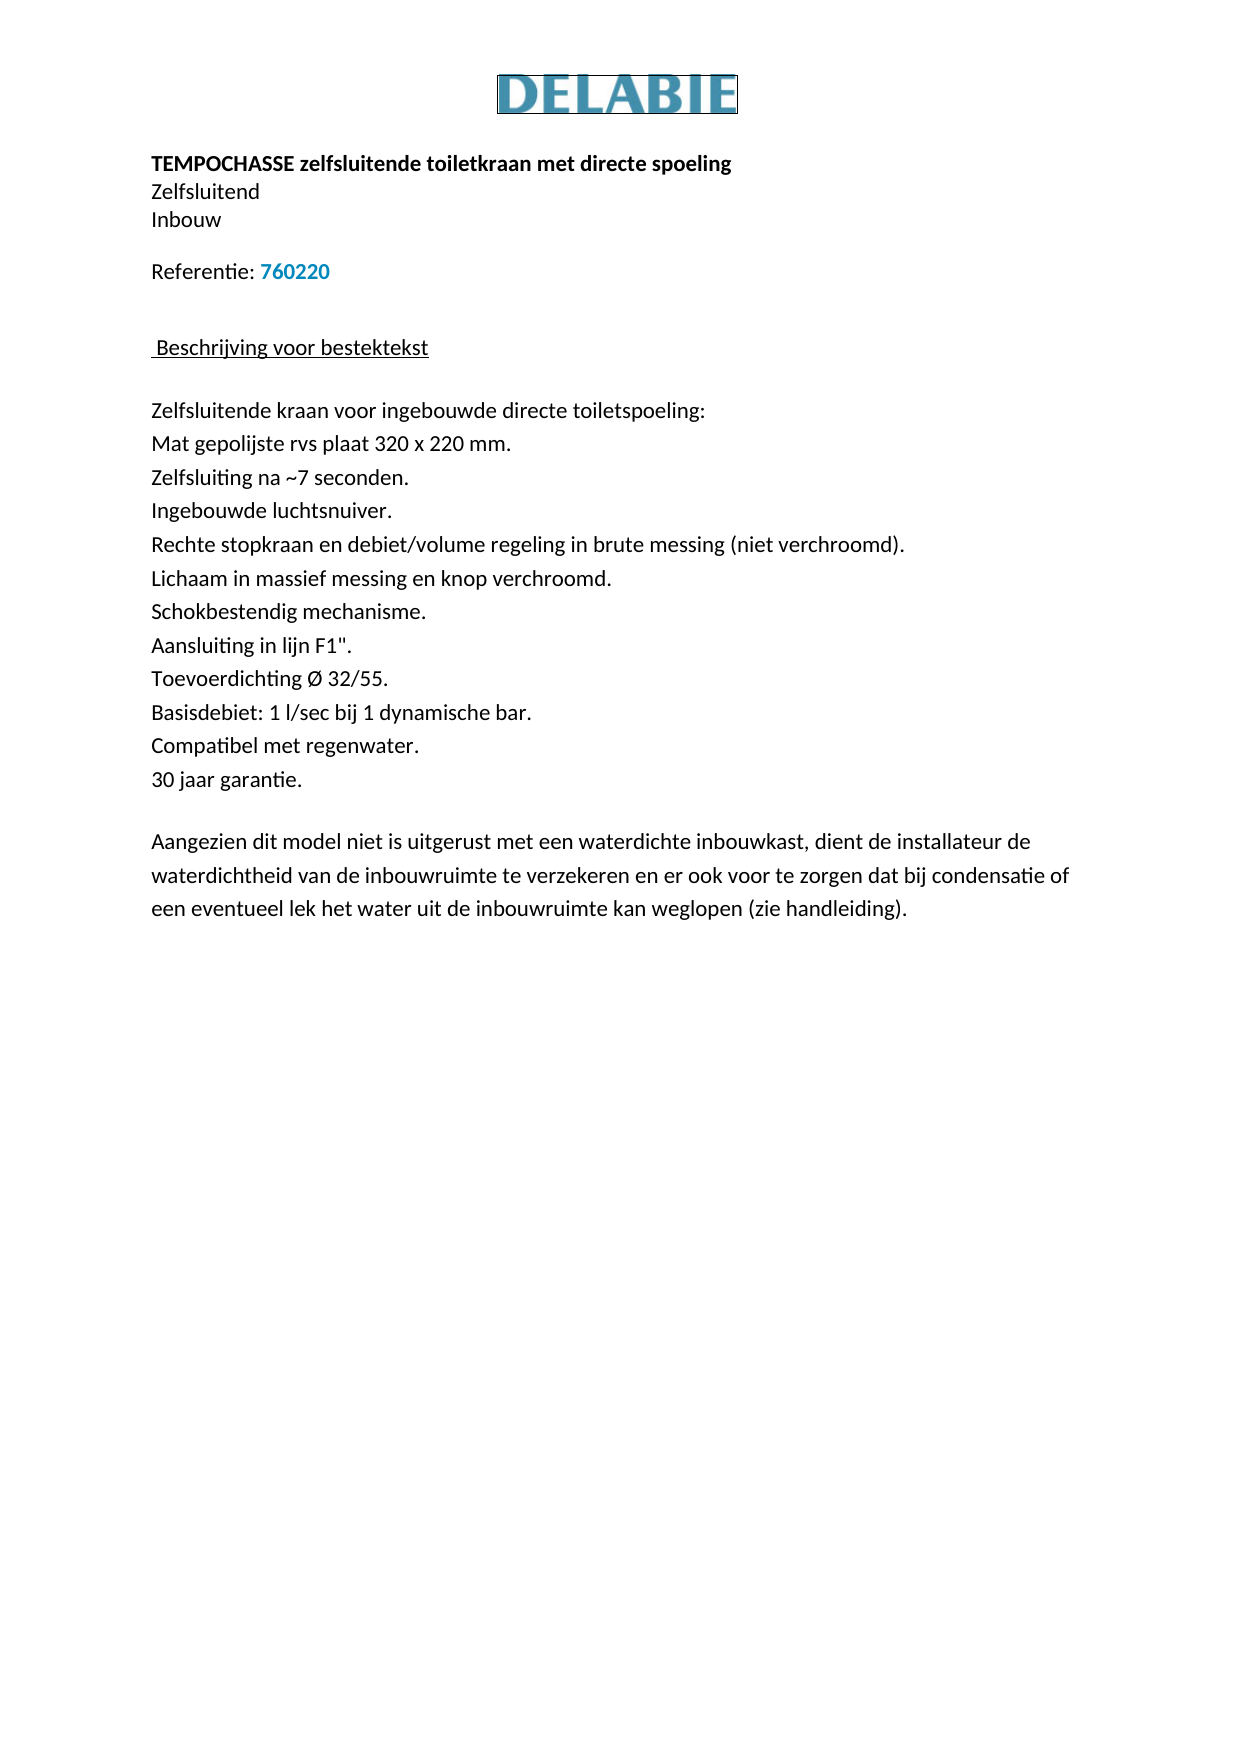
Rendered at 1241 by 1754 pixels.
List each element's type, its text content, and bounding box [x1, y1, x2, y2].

text Lichaam in massief messing en knop verchroomd. [151, 564, 1084, 592]
text Ingebouwde luchtsnuiver. [151, 497, 1084, 525]
text Beschrijving voor bestektekst [151, 333, 1084, 361]
text 30 jaar garantie. [151, 765, 1084, 793]
text Schokbestendig mechanisme. [151, 597, 1084, 625]
text Zelfsluitende kraan voor ingebouwde directe toiletspoeling: [151, 396, 1084, 424]
text Aangezien dit model niet is uitgerust met een waterdichte inbouwkast, dient de installateur de waterdichtheid van de inbouwruimte te verzekeren en er ook voor te zorgen dat bij condensatie of een eventueel lek het water uit de inbouwruimte kan weglopen (zie handleiding). [151, 827, 1084, 922]
picture [498, 76, 737, 113]
text Compatibel met regenwater. [151, 731, 1084, 759]
text Aansluiting in lijn F1". [151, 631, 1084, 659]
text Inbouw [151, 205, 1084, 233]
text Rechte stopkraan en debiet/volume regeling in brute messing (niet verchroomd). [151, 530, 1084, 558]
text Referentie: 760220 [151, 257, 1084, 285]
text Toevoerdichting Ø 32/55. [151, 664, 1084, 692]
text Mat gepolijste rvs plaat 320 x 220 mm. [151, 429, 1084, 458]
text TEMPOCHASSE zelfsluitende toiletkraan met directe spoeling [151, 149, 1084, 177]
text Zelfsluitend [151, 177, 1084, 205]
text Basisdebiet: 1 l/sec bij 1 dynamische bar. [151, 698, 1084, 726]
text Zelfsluiting na ~7 seconden. [151, 463, 1084, 491]
